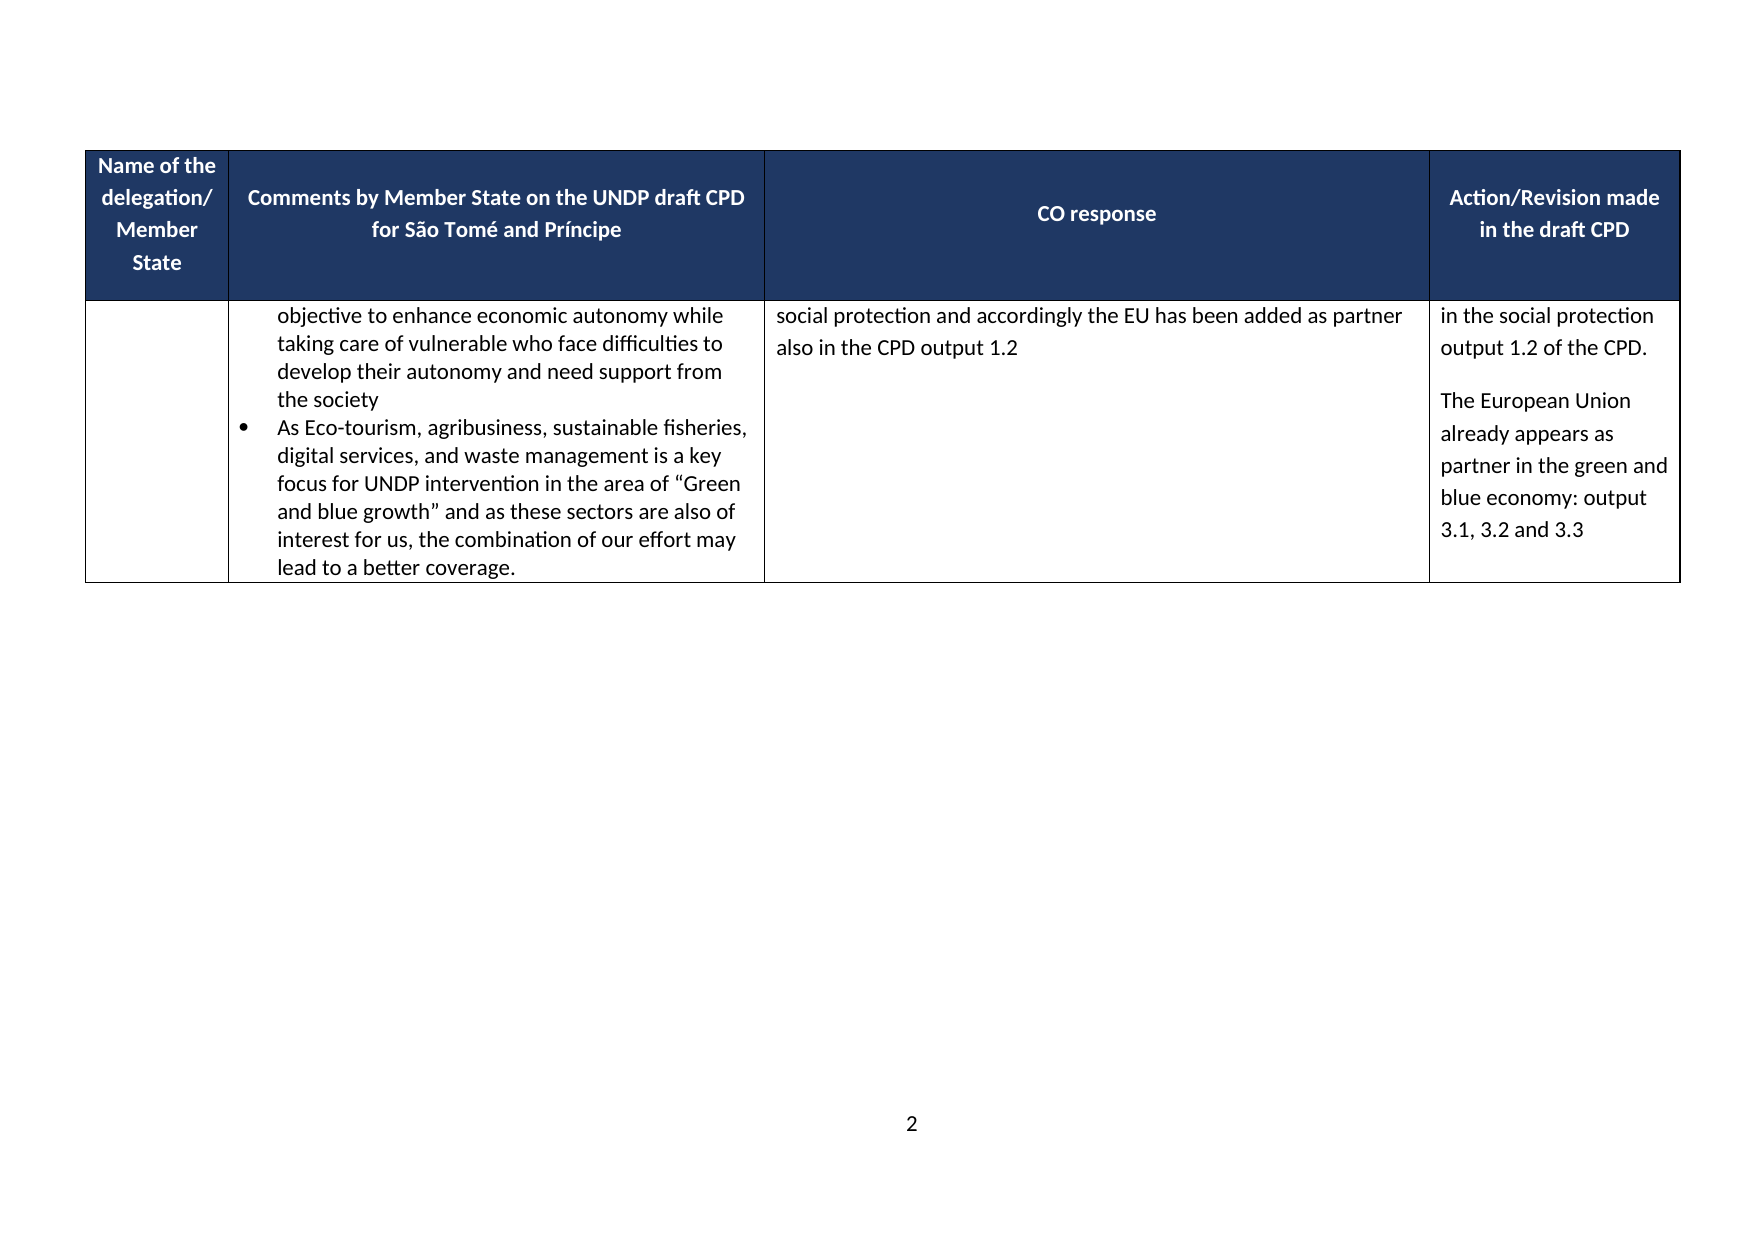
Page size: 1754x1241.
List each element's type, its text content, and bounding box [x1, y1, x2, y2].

table_header CO response [765, 151, 1429, 300]
table_header Action/Revision made in the draft CPD [1430, 151, 1679, 300]
table_header Comments by Member State on the UNDP draft CPD for São Tomé and Príncipe [229, 151, 764, 300]
table_header Name of the delegation/ Member State [86, 151, 228, 300]
